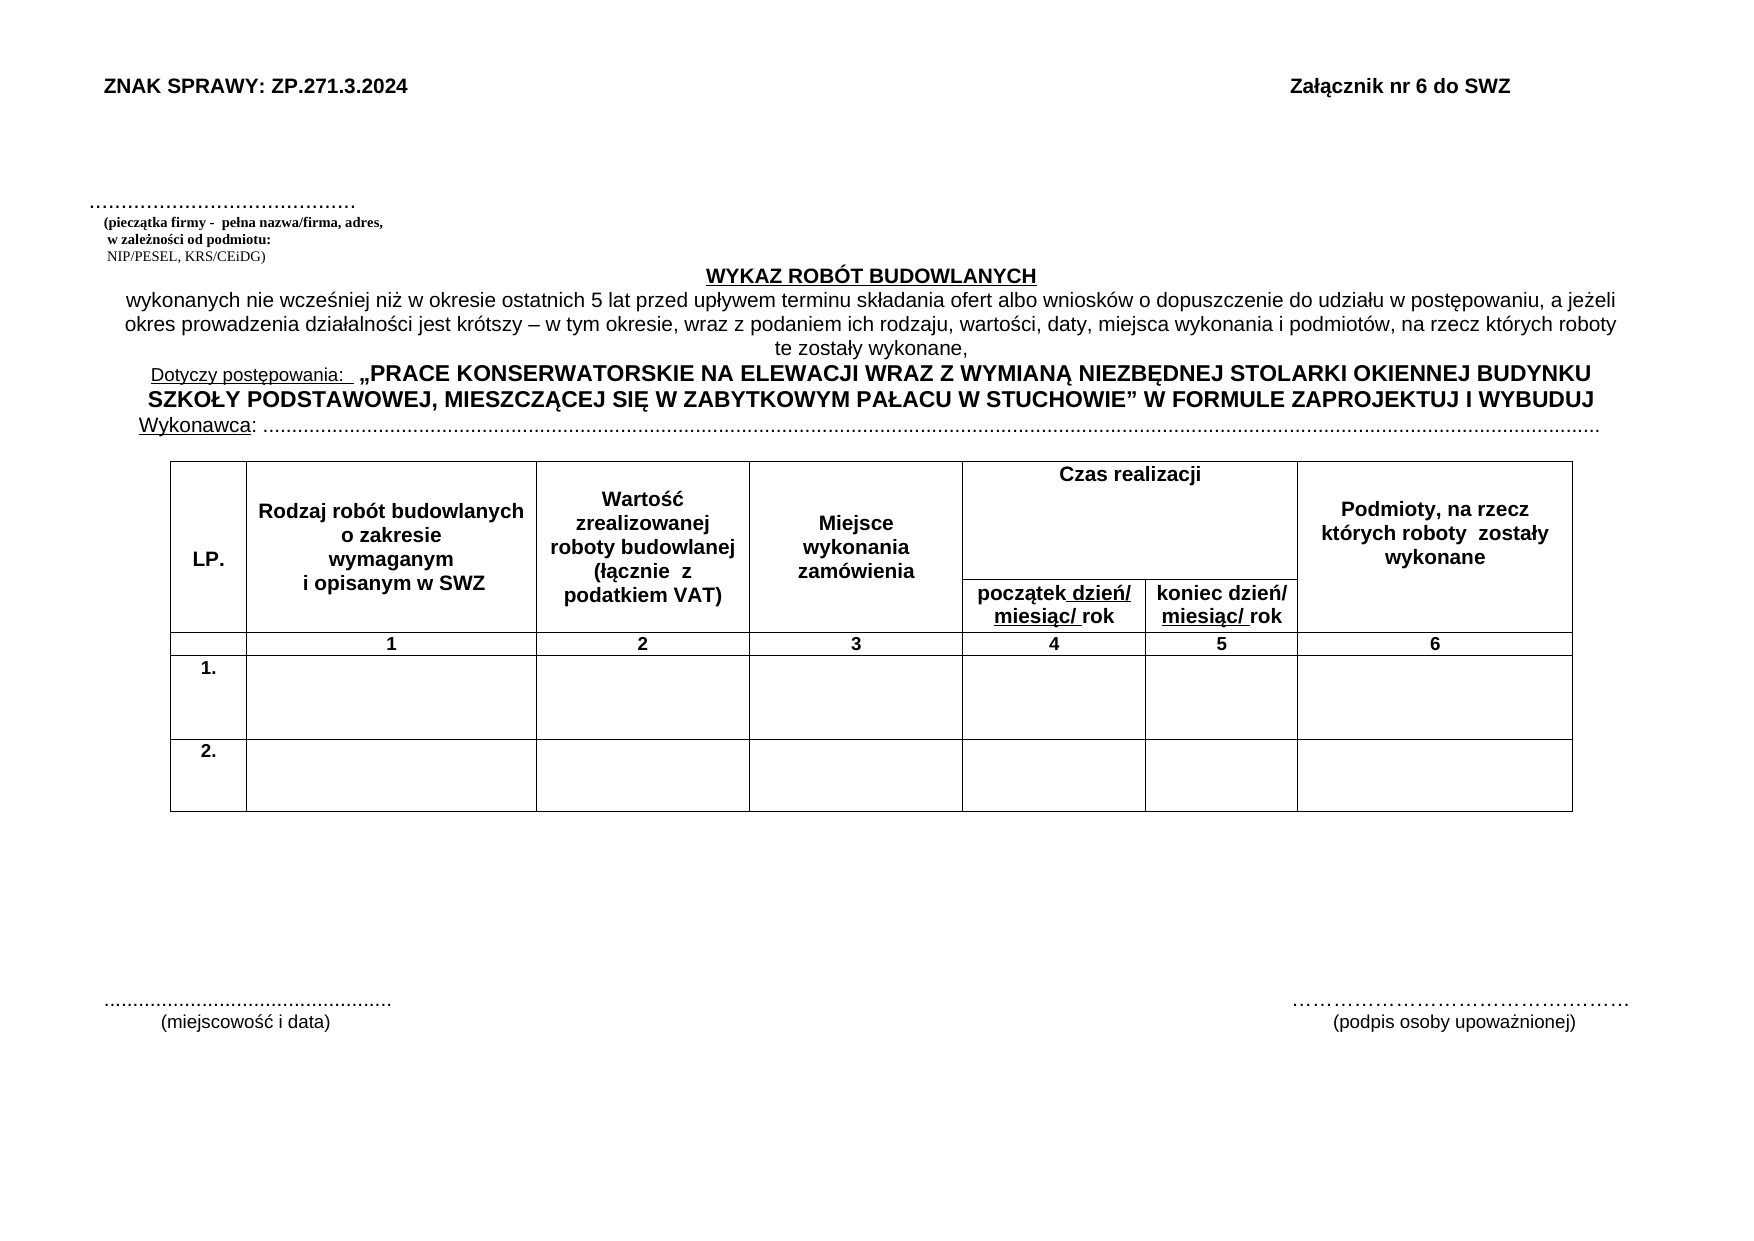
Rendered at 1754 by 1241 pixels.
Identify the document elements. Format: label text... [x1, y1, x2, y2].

text (miejscowość i data) (podpis osoby upoważnionej) [103, 1011, 1639, 1032]
table_cell 3 [750, 633, 962, 655]
table_cell [247, 740, 536, 811]
table_cell [1146, 740, 1297, 811]
text (pieczątka firmy - pełna nazwa/firma, adres, [103, 214, 1639, 231]
table_cell 2. [171, 740, 246, 811]
table_cell [963, 740, 1145, 811]
text wykonanych nie wcześniej niż w okresie ostatnich 5 lat przed upływem terminu składania ofert albo wniosków o dopuszczenie do udziału w postępowaniu, a jeżeli okres prowadzenia działalności jest krótszy – w tym okresie, wraz z podaniem ich rodzaju, wartości, daty, miejsca wykonania i podmiotów, na rzecz których roboty te zostały wykonane, [103, 288, 1639, 360]
table_cell [1146, 656, 1297, 738]
table_cell koniec dzień/ miesiąc/ rok [1146, 580, 1297, 632]
table_cell [1298, 740, 1572, 811]
text WYKAZ ROBÓT BUDOWLANYCH [103, 264, 1639, 288]
table_cell [171, 633, 246, 655]
table_header Podmioty, na rzecz których roboty zostały wykonane [1298, 462, 1572, 579]
text .................................................. ………………………………….……… [103, 987, 1639, 1011]
table_header LP. [171, 462, 246, 632]
table_cell 5 [1146, 633, 1297, 655]
table_cell [537, 740, 749, 811]
table_cell 6 [1298, 633, 1572, 655]
table_header Rodzaj robót budowlanych o zakresie wymaganym i opisanym w SWZ [247, 462, 536, 632]
table_header Wartość zrealizowanej roboty budowlanej (łącznie z podatkiem VAT) [537, 462, 749, 632]
table_cell [247, 656, 536, 738]
table_cell 1 [247, 633, 536, 655]
table_cell [750, 656, 962, 738]
table_cell 1. [171, 656, 246, 738]
text Dotyczy postępowania: „PRACE KONSERWATORSKIE NA ELEWACJI WRAZ Z WYMIANĄ NIEZBĘDNEJ STOLARKI OKIENNEJ BUDYNKU SZKOŁY PODSTAWOWEJ, MIESZCZĄCEJ SIĘ W ZABYTKOWYM PAŁACU W STUCHOWIE” W FORMULE ZAPROJEKTUJ I WYBUDUJ Wykonawca: ........................................................................................................................................................................................................................................ [103, 360, 1639, 437]
table_cell 2 [537, 633, 749, 655]
table_header Czas realizacji [963, 462, 1297, 579]
table_header Miejsce wykonania zamówienia [750, 462, 962, 632]
table_cell początek dzień/ miesiąc/ rok [963, 580, 1145, 632]
table_cell 4 [963, 633, 1145, 655]
table_cell [537, 656, 749, 738]
text NIP/PESEL, KRS/CEiDG) [89, 247, 1639, 264]
table_cell [750, 740, 962, 811]
table_cell [963, 656, 1145, 738]
table_cell [1298, 656, 1572, 738]
table_cell [1298, 579, 1572, 632]
text .......................................... [89, 187, 1639, 214]
text w zależności od podmiotu: [103, 231, 1639, 247]
